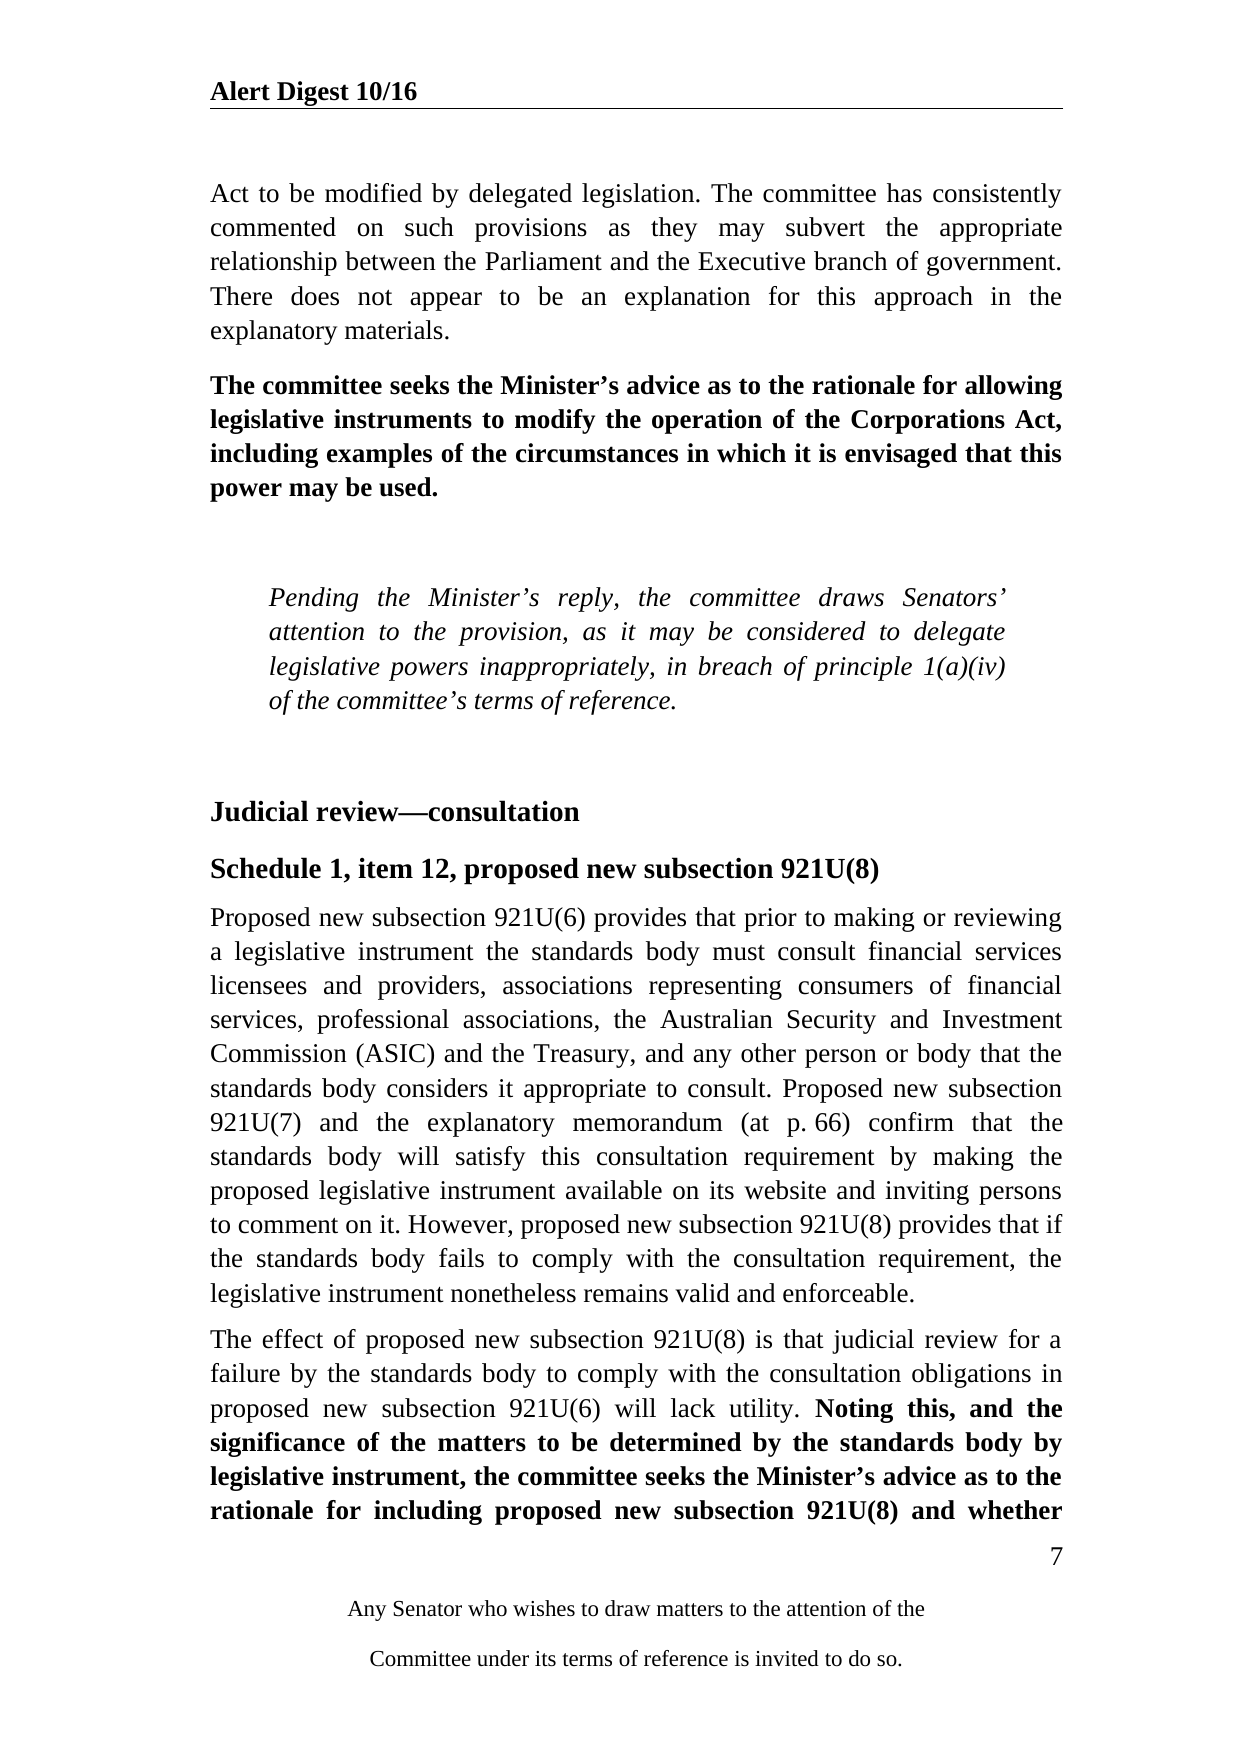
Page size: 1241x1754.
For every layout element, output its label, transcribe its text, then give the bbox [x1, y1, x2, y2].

text The committee seeks the Minister’s advice as to the rationale for allowing legislative instruments to modify the operation of the Corporations Act, including examples of the circumstances in which it is envisaged that this power may be used. [210, 369, 1063, 502]
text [210, 177, 1063, 345]
text Schedule 1, item 12, proposed new subsection 921U(8) [210, 852, 1063, 885]
text Pending the Minister’s reply, the committee draws Senators’ attention to the provision, as it may be considered to delegate legislative powers inappropriately, in breach of principle 1(a)(iv) of the committee’s terms of reference. [269, 581, 1007, 715]
text Proposed new subsection 921U(6) provides that prior to making or reviewing a legislative instrument the standards body must consult financial services licensees and providers, associations representing consumers of financial services, professional associations, the Australian Security and Investment Commission (ASIC) and the Treasury, and any other person or body that the standards body considers it appropriate to consult. Proposed new subsection 921U(7) and the explanatory memorandum (at p. 66) confirm that the standards body will satisfy this consultation requirement by making the proposed legislative instrument available on its website and inviting persons to comment on it. However, proposed new subsection 921U(8) provides that if the standards body fails to comply with the consultation requirement, the legislative instrument nonetheless remains valid and enforceable. [210, 901, 1063, 1308]
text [210, 1323, 1063, 1525]
text Judicial review—consultation [210, 794, 1063, 827]
